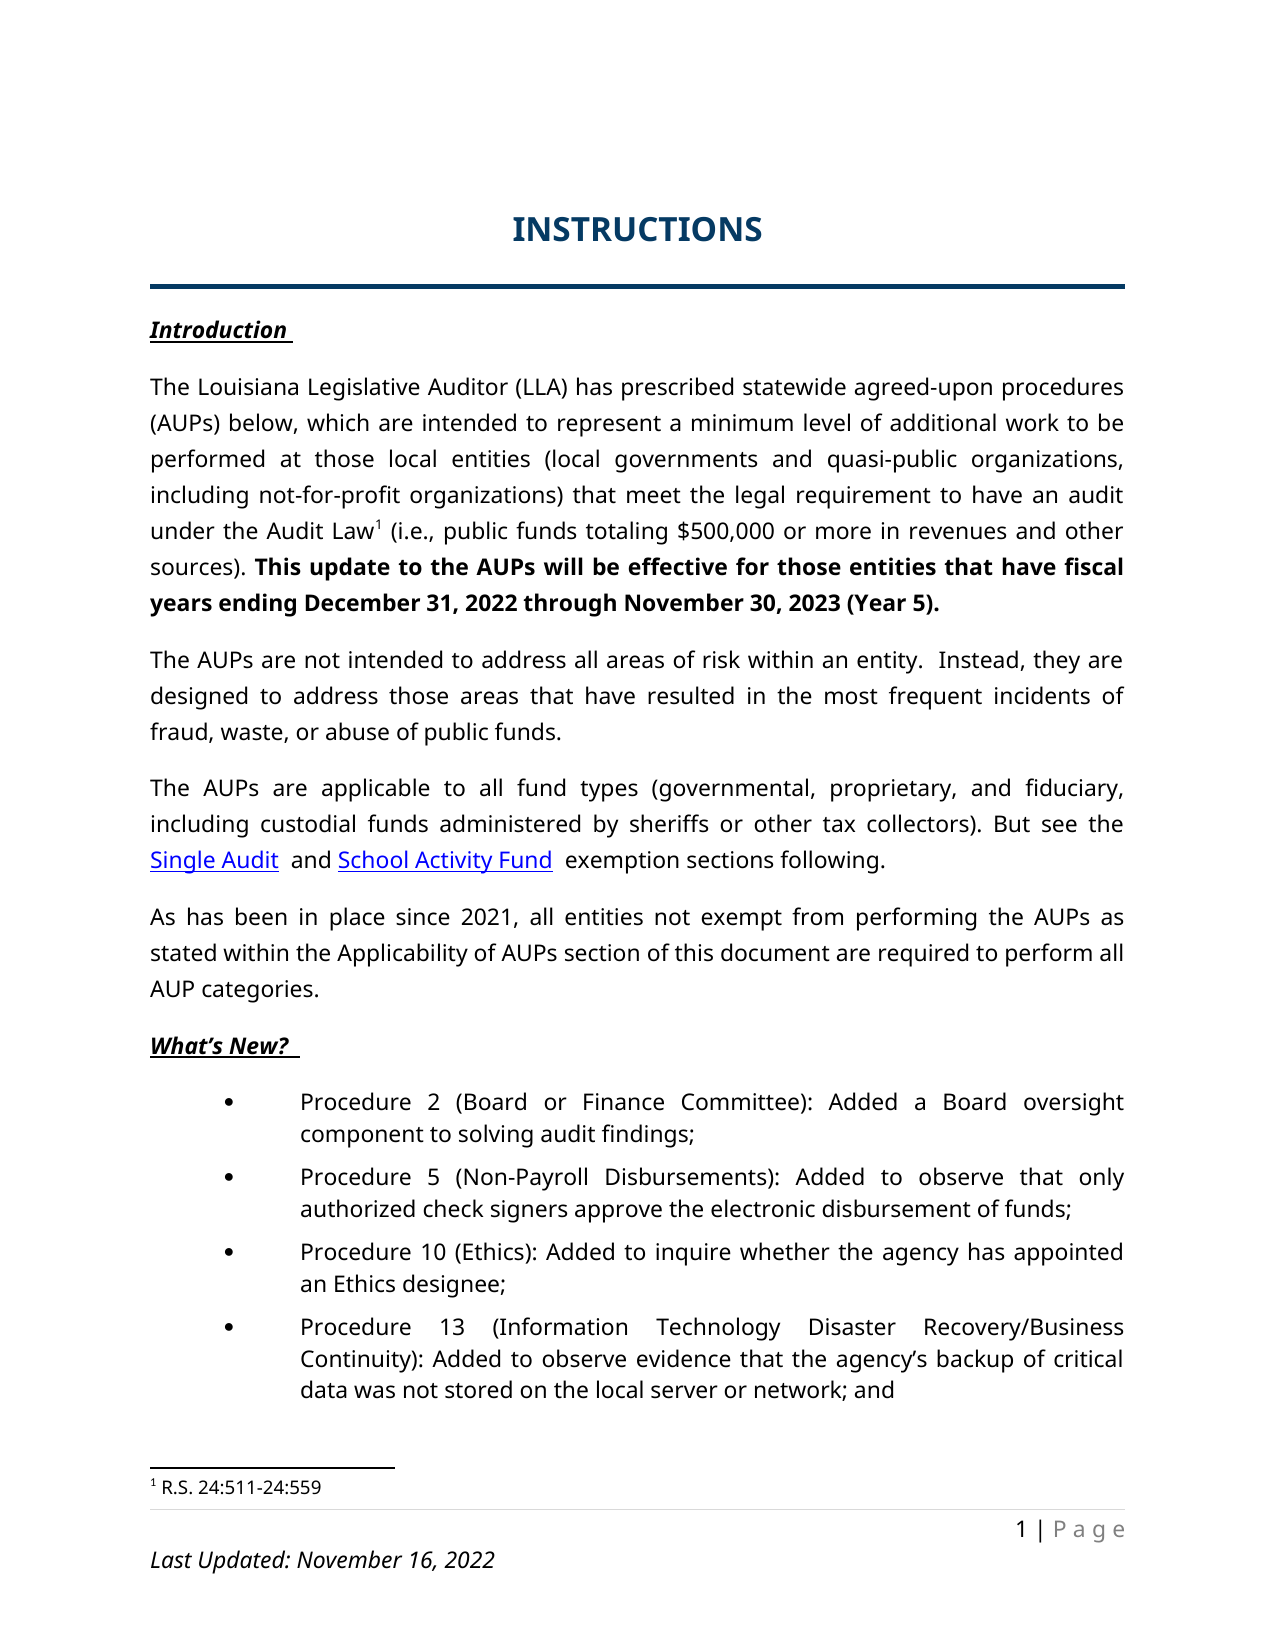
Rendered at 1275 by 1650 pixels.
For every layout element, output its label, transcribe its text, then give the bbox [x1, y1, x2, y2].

list Procedure 10 (Ethics): Added to inquire whether the agency has appointed an Ethics designee; [225, 1236, 1125, 1299]
list Procedure 5 (Non-Payroll Disbursements): Added to observe that only authorized check signers approve the electronic disbursement of funds; [225, 1161, 1125, 1224]
list Procedure 2 (Board or Finance Committee): Added a Board oversight component to solving audit findings; [225, 1086, 1125, 1149]
text As has been in place since 2021, all entities not exempt from performing the AUPs as stated within the Applicability of AUPs section of this document are required to perform all AUP categories. [150, 901, 1125, 1004]
text What’s New? [150, 1029, 1125, 1061]
text The AUPs are applicable to all fund types (governmental, proprietary, and fiduciary, including custodial funds administered by sheriffs or other tax collectors). But see the Single Audit and School Activity Fund exemption sections following. [150, 772, 1125, 875]
text Introduction [150, 314, 1125, 346]
text The Louisiana Legislative Auditor (LLA) has prescribed statewide agreed-upon procedures (AUPs) below, which are intended to represent a minimum level of additional work to be performed at those local entities (local governments and quasi-public organizations, including not-for-profit organizations) that meet the legal requirement to have an audit under the Audit Law (i.e., public funds totaling $500,000 or more in revenues and other sources). This update to the AUPs will be effective for those entities that have fiscal years ending December 31, 2022 through November 30, 2023 (Year 5). [150, 371, 1125, 618]
text The AUPs are not intended to address all areas of risk within an entity. Instead, they are designed to address those areas that have resulted in the most frequent incidents of fraud, waste, or abuse of public funds. [150, 644, 1125, 747]
list Procedure 13 (Information Technology Disaster Recovery/Business Continuity): Added to observe evidence that the agency’s backup of critical data was not stored on the local server or network; and [225, 1311, 1125, 1405]
text INSTRUCTIONS [150, 206, 1125, 251]
